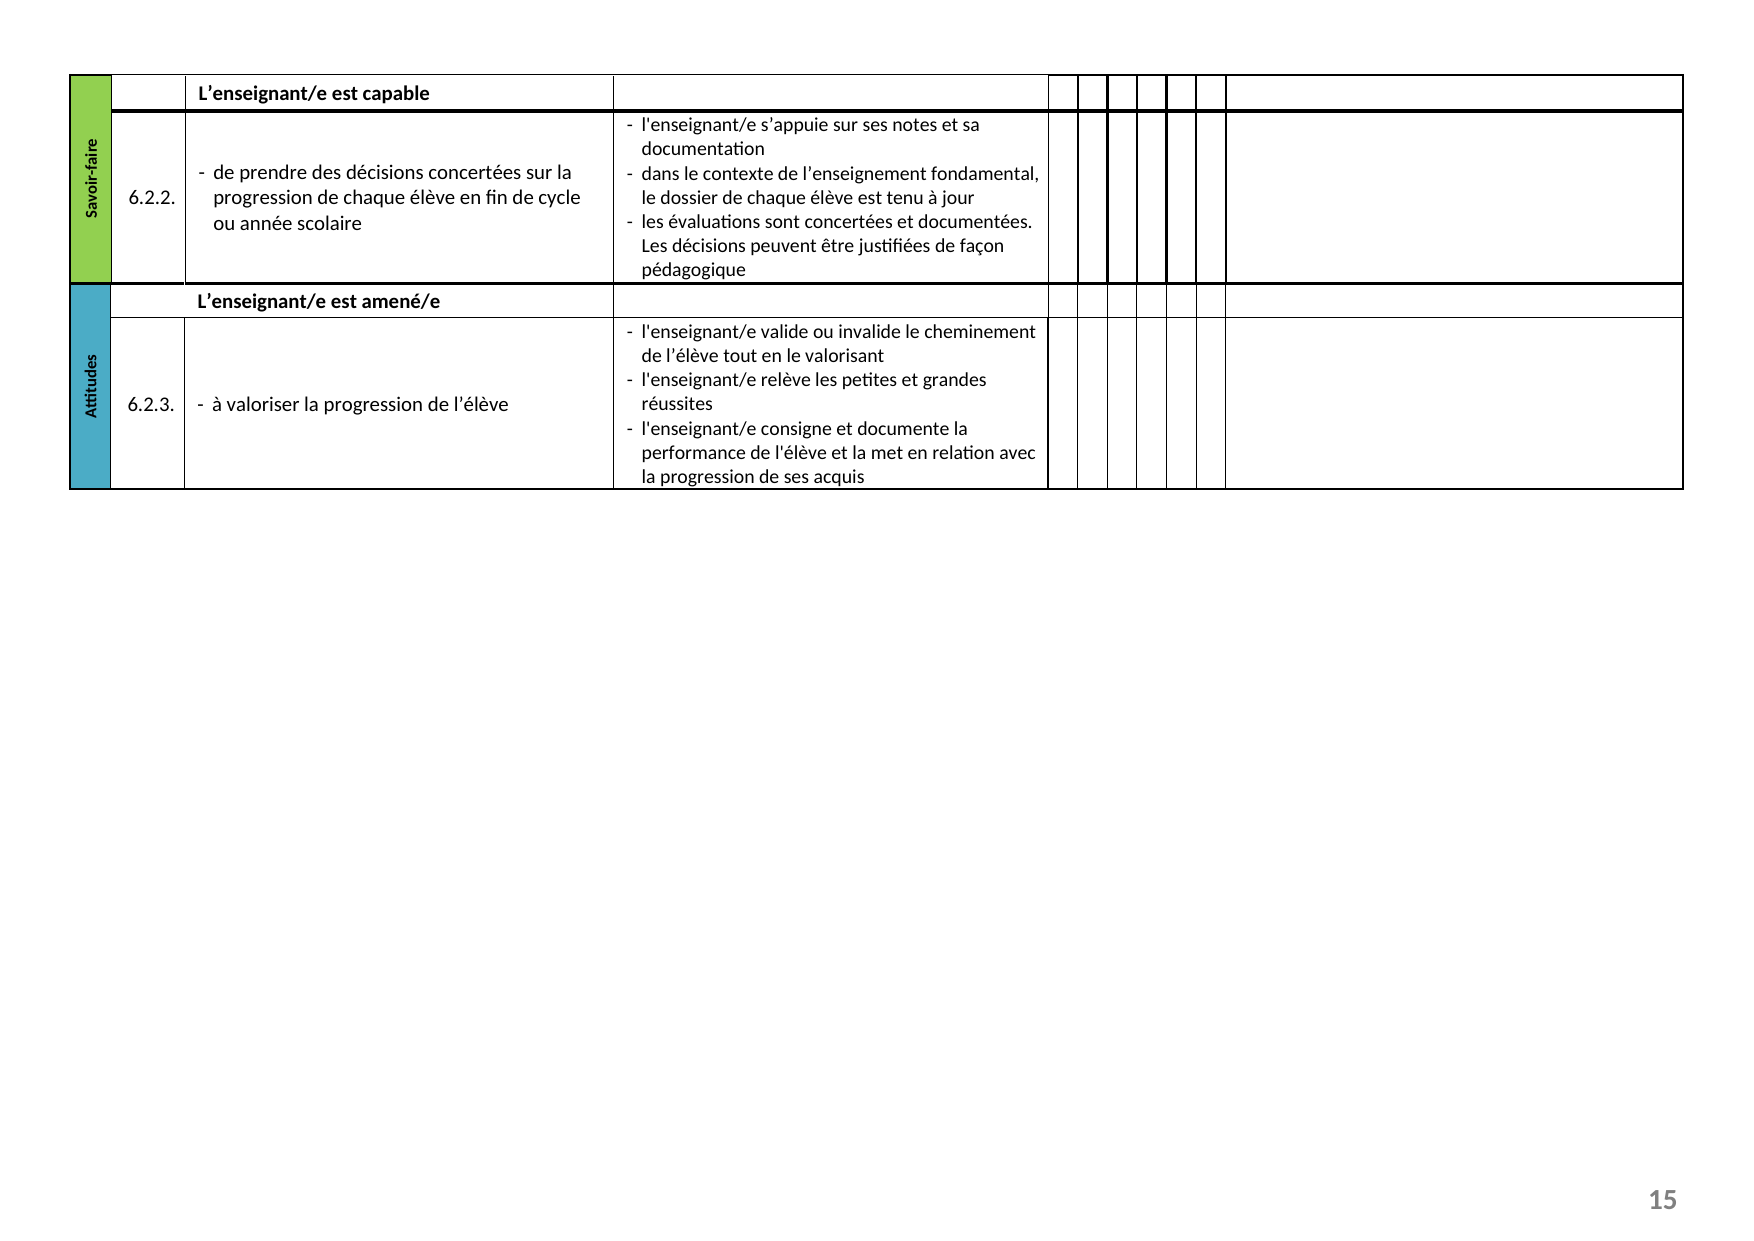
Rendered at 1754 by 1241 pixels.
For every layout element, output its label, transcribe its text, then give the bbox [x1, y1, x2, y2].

table_cell de prendre des décisions concertées sur la progression de chaque élève en fin de cycle ou année scolaire [186, 113, 613, 282]
table_cell [614, 285, 1048, 317]
table_cell Attitudes [71, 285, 110, 488]
table_cell [1108, 318, 1136, 488]
table_cell 6.2.2. [112, 113, 185, 282]
table_cell [1138, 113, 1165, 282]
table_cell 6.2.3. [111, 318, 184, 488]
table_header L’enseignant/e est capable [185, 75, 614, 109]
table_cell L’enseignant/e est amené/e [185, 285, 613, 317]
table_header [614, 75, 1048, 109]
table_cell [1137, 285, 1166, 317]
table_cell [1079, 113, 1106, 282]
table_cell [1078, 318, 1107, 488]
table_header [1197, 76, 1225, 109]
table_cell [1168, 113, 1195, 282]
table_header Savoir-faire [71, 76, 111, 282]
table_cell [1049, 113, 1077, 282]
table_cell [1078, 285, 1107, 317]
table_cell [1197, 318, 1225, 488]
table_cell [1137, 318, 1166, 488]
table_cell à valoriser la progression de l’élève [185, 318, 613, 488]
table_header [1168, 76, 1195, 109]
table_cell [1109, 113, 1136, 282]
table_header [112, 75, 185, 109]
table_cell [1197, 285, 1225, 317]
table_cell [1167, 285, 1196, 317]
table_header [1109, 76, 1136, 109]
table_cell [1226, 318, 1682, 488]
table_cell [111, 285, 184, 317]
table_cell l'enseignant/e s’appuie sur ses notes et sa documentation dans le contexte de l’enseignement fondamental, le dossier de chaque élève est tenu à jour les évaluations sont concertées et documentées. Les décisions peuvent être justifiées de façon pédagogique [614, 113, 1048, 282]
table_cell [1049, 318, 1077, 488]
table_cell [1049, 285, 1077, 317]
table_header [1227, 76, 1682, 109]
table_cell [1226, 285, 1682, 317]
table_cell [1167, 318, 1196, 488]
table_header [1079, 76, 1106, 109]
table_cell l'enseignant/e valide ou invalide le cheminement de l’élève tout en le valorisant l'enseignant/e relève les petites et grandes réussites l'enseignant/e consigne et documente la performance de l'élève et la met en relation avec la progression de ses acquis [614, 318, 1047, 488]
table_header [1049, 76, 1077, 109]
table_cell [1197, 113, 1225, 282]
table_header [1138, 76, 1165, 109]
table_cell [1108, 285, 1136, 317]
table_cell [1227, 113, 1682, 282]
